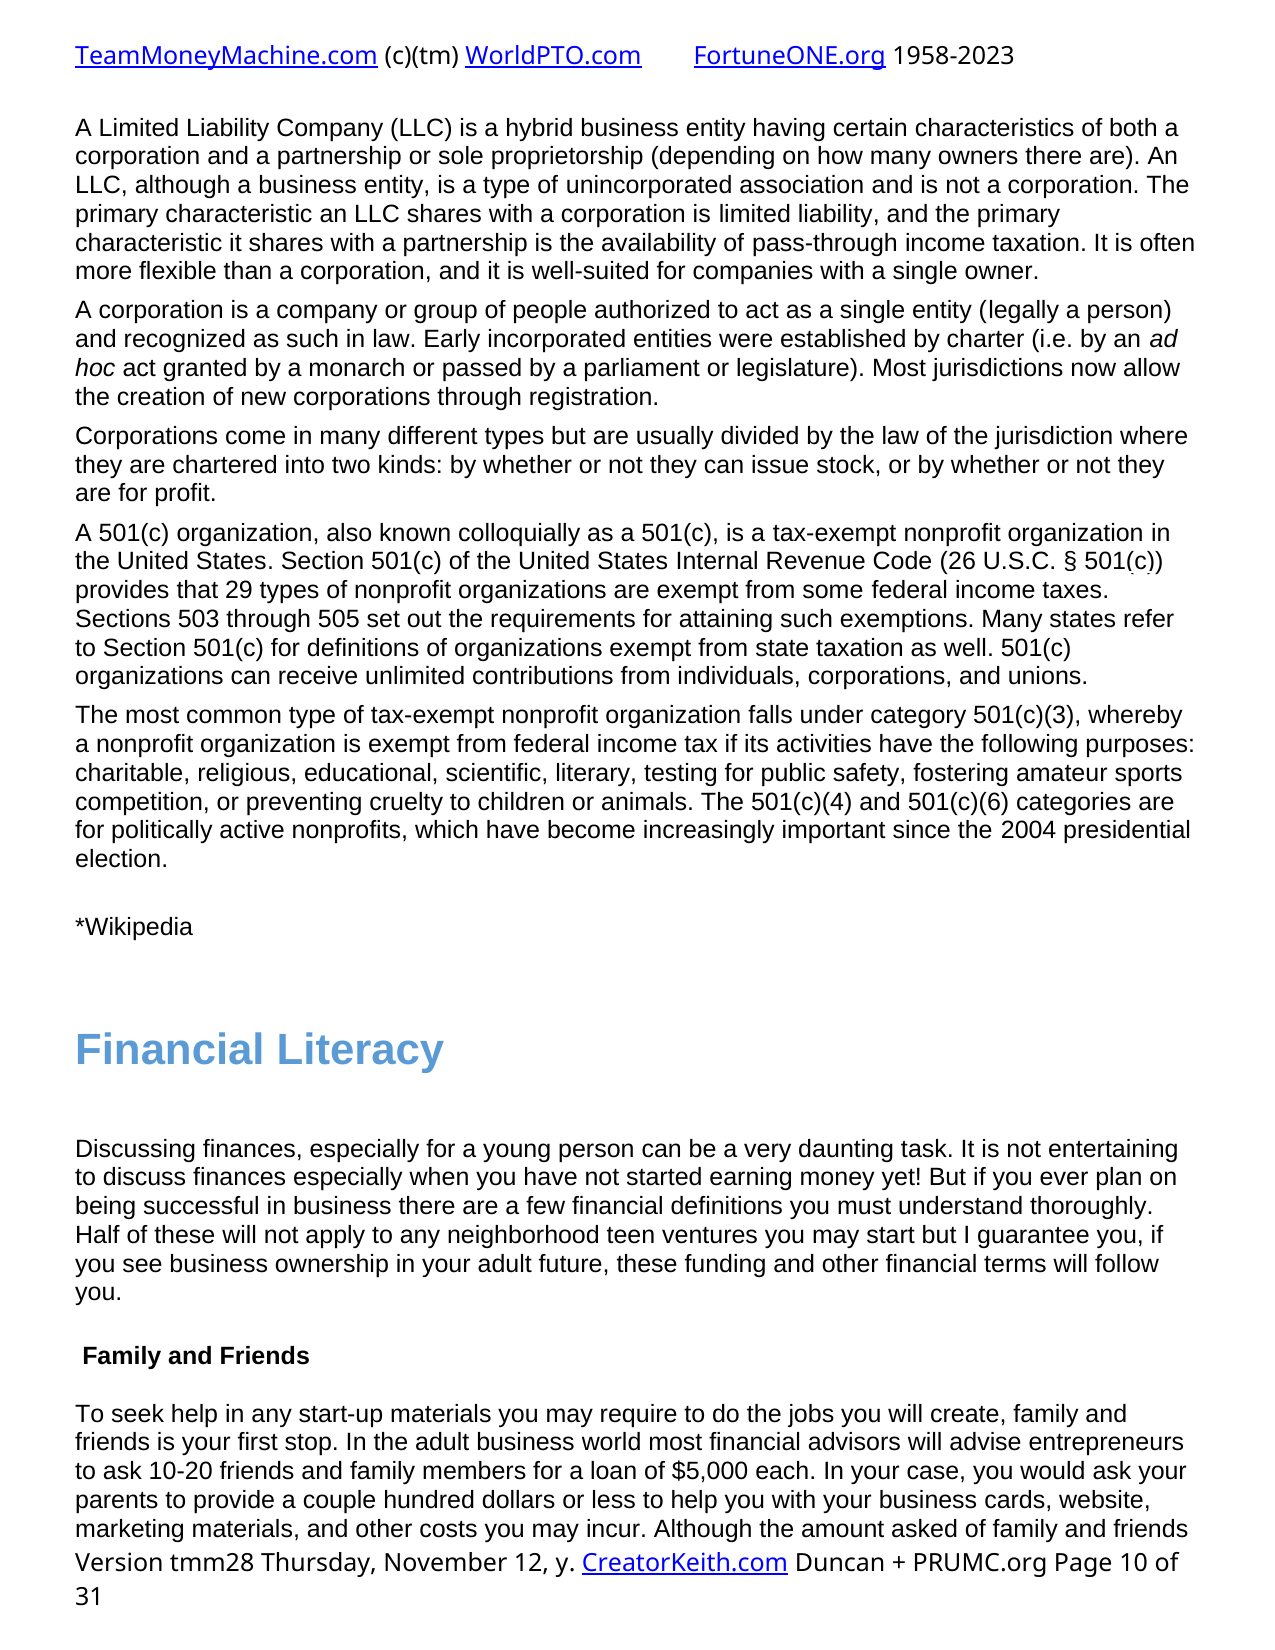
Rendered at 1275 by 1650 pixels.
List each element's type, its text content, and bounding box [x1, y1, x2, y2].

text Corporations come in many different types but are usually divided by the law of the jurisdiction where they are chartered into two kinds: by whether or not they can issue stock, or by whether or not they are for profit. [75, 421, 1200, 507]
text *Wikipedia [75, 912, 1200, 941]
subtitle Discussing finances, especially for a young person can be a very daunting task. It is not entertaining to discuss finances especially when you have not started earning money yet! But if you ever plan on being successful in business there are a few financial definitions you must understand thoroughly. Half of these will not apply to any neighborhood teen ventures you may start but I guarantee you, if you see business ownership in your adult future, these funding and other financial terms will follow you. [75, 1134, 1200, 1306]
text A 501(c) organization, also known colloquially as a 501(c), is a tax-exempt nonprofit organization in the United States. Section 501(c) of the United States Internal Revenue Code (26 U.S.C. § 501(c)) provides that 29 types of nonprofit organizations are exempt from some federal income taxes. Sections 503 through 505 set out the requirements for attaining such exemptions. Many states refer to Section 501(c) for definitions of organizations exempt from state taxation as well. 501(c) organizations can receive unlimited contributions from individuals, corporations, and unions. [75, 517, 1200, 690]
text Family and Friends [75, 1341, 1200, 1370]
subtitle Financial Literacy [75, 1023, 1200, 1074]
text A corporation is a company or group of people authorized to act as a single entity (legally a person) and recognized as such in law. Early incorporated entities were established by charter (i.e. by an ad hoc act granted by a monarch or passed by a parliament or legislature). Most jurisdictions now allow the creation of new corporations through registration. [75, 295, 1200, 410]
text The most common type of tax-exempt nonprofit organization falls under category 501(c)(3), whereby a nonprofit organization is exempt from federal income tax if its activities have the following purposes: charitable, religious, educational, scientific, literary, testing for public safety, fostering amateur sports competition, or preventing cruelty to children or animals. The 501(c)(4) and 501(c)(6) categories are for politically active nonprofits, which have become increasingly important since the 2004 presidential election. [75, 700, 1200, 873]
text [75, 1399, 1200, 1542]
text A Limited Liability Company (LLC) is a hybrid business entity having certain characteristics of both a corporation and a partnership or sole proprietorship (depending on how many owners there are). An LLC, although a business entity, is a type of unincorporated association and is not a corporation. The primary characteristic an LLC shares with a corporation is limited liability, and the primary characteristic it shares with a partnership is the availability of pass-through income taxation. It is often more flexible than a corporation, and it is well-suited for companies with a single owner. [75, 112, 1200, 285]
